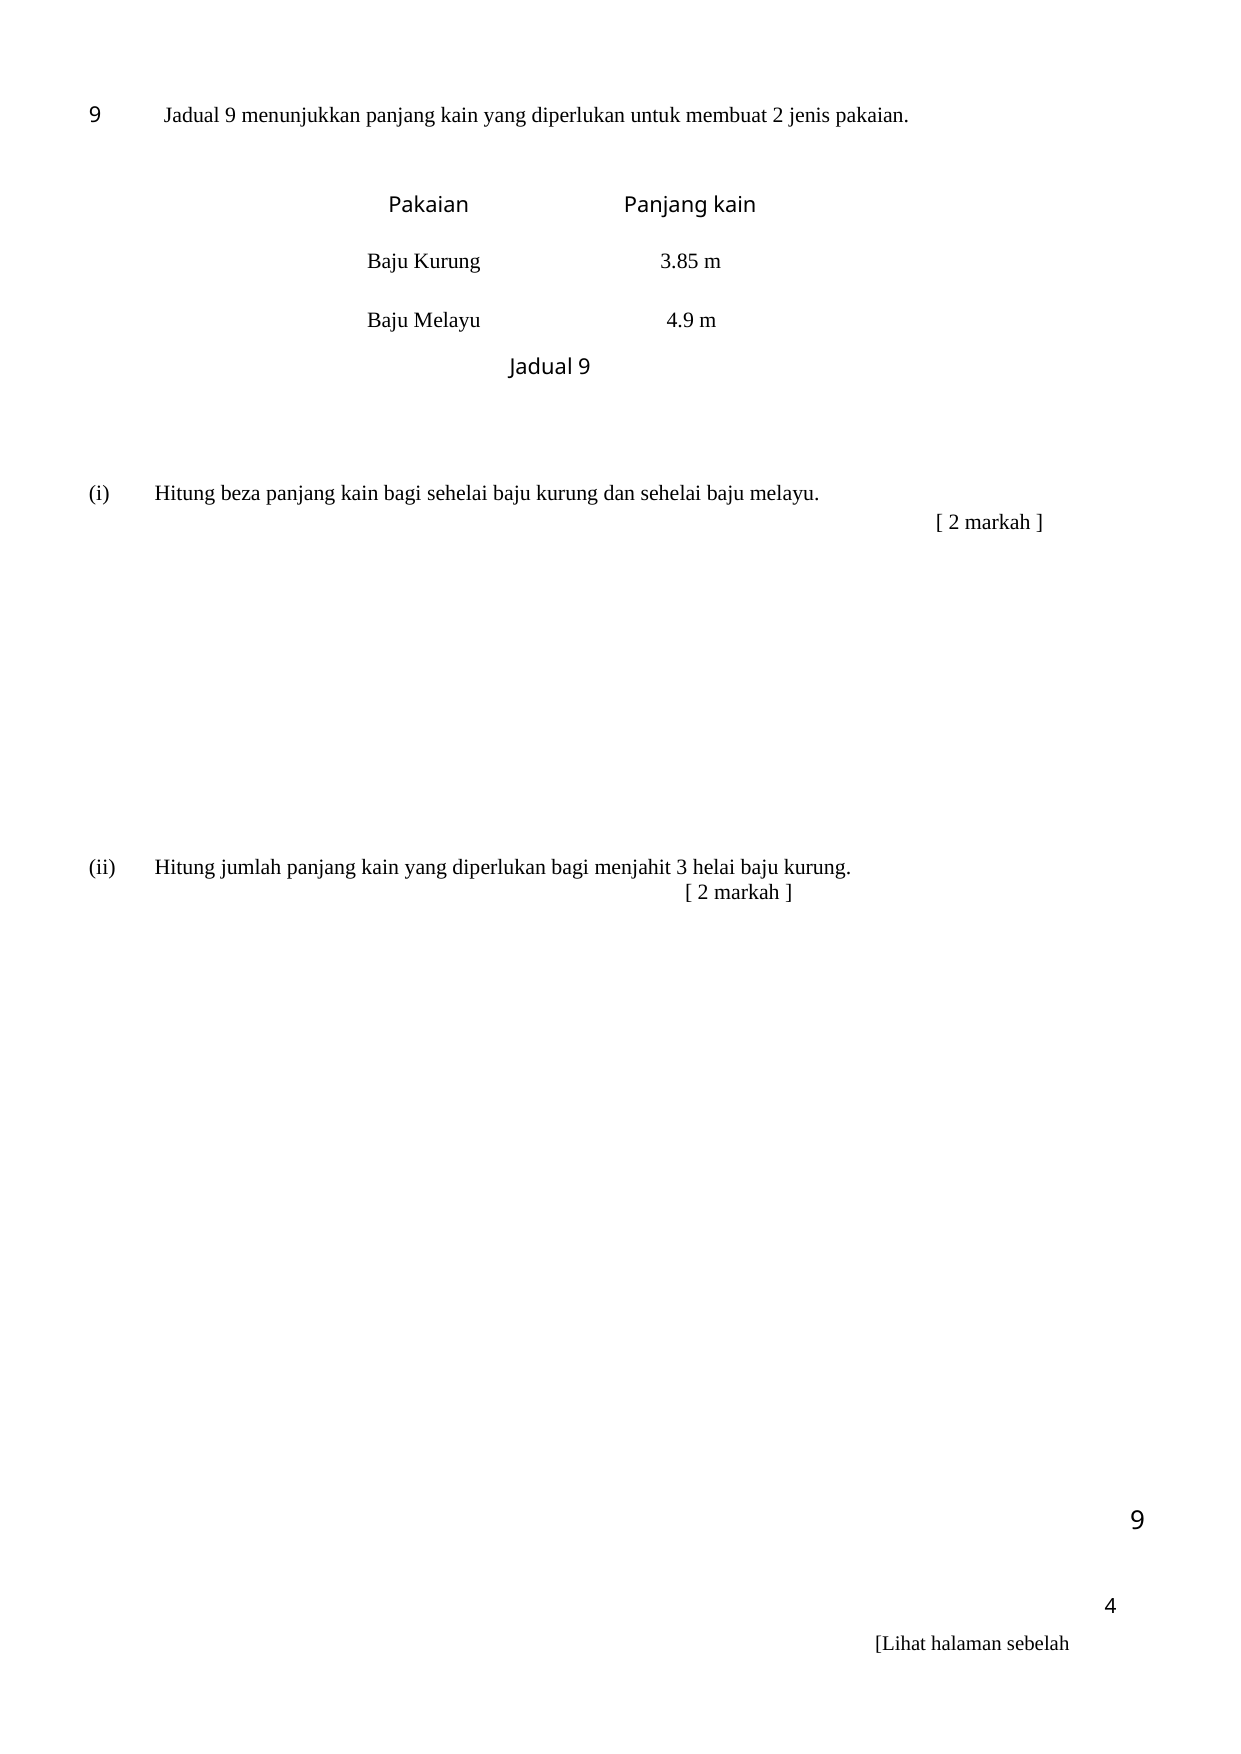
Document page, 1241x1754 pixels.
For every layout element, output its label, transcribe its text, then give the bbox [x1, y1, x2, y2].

text (ii) [89, 854, 154, 879]
text 4.9 m [666, 307, 798, 332]
text [ 2 markah ] [936, 509, 1133, 534]
text 9 Jadual 9 menunjukkan panjang kain yang diperlukan untuk membuat 2 jenis pakaian. [89, 99, 1084, 129]
text Baju Melayu [367, 307, 571, 332]
text Pakaian [388, 189, 550, 219]
text 4 [1104, 1592, 1191, 1620]
text [ 2 markah ] [154, 879, 1133, 904]
text 3.85 m [660, 248, 804, 274]
text Hitung beza panjang kain bagi sehelai baju kurung dan sehelai baju melayu. [154, 480, 990, 506]
text 9 [1130, 1501, 1219, 1537]
text Panjang kain [624, 189, 841, 219]
text Jadual 9 [509, 351, 682, 381]
text Baju Kurung [367, 248, 571, 274]
text (i) [89, 480, 154, 506]
text Hitung jumlah panjang kain yang diperlukan bagi menjahit 3 helai baju kurung. [154, 854, 1133, 879]
text [Lihat halaman sebelah [875, 1631, 1165, 1655]
